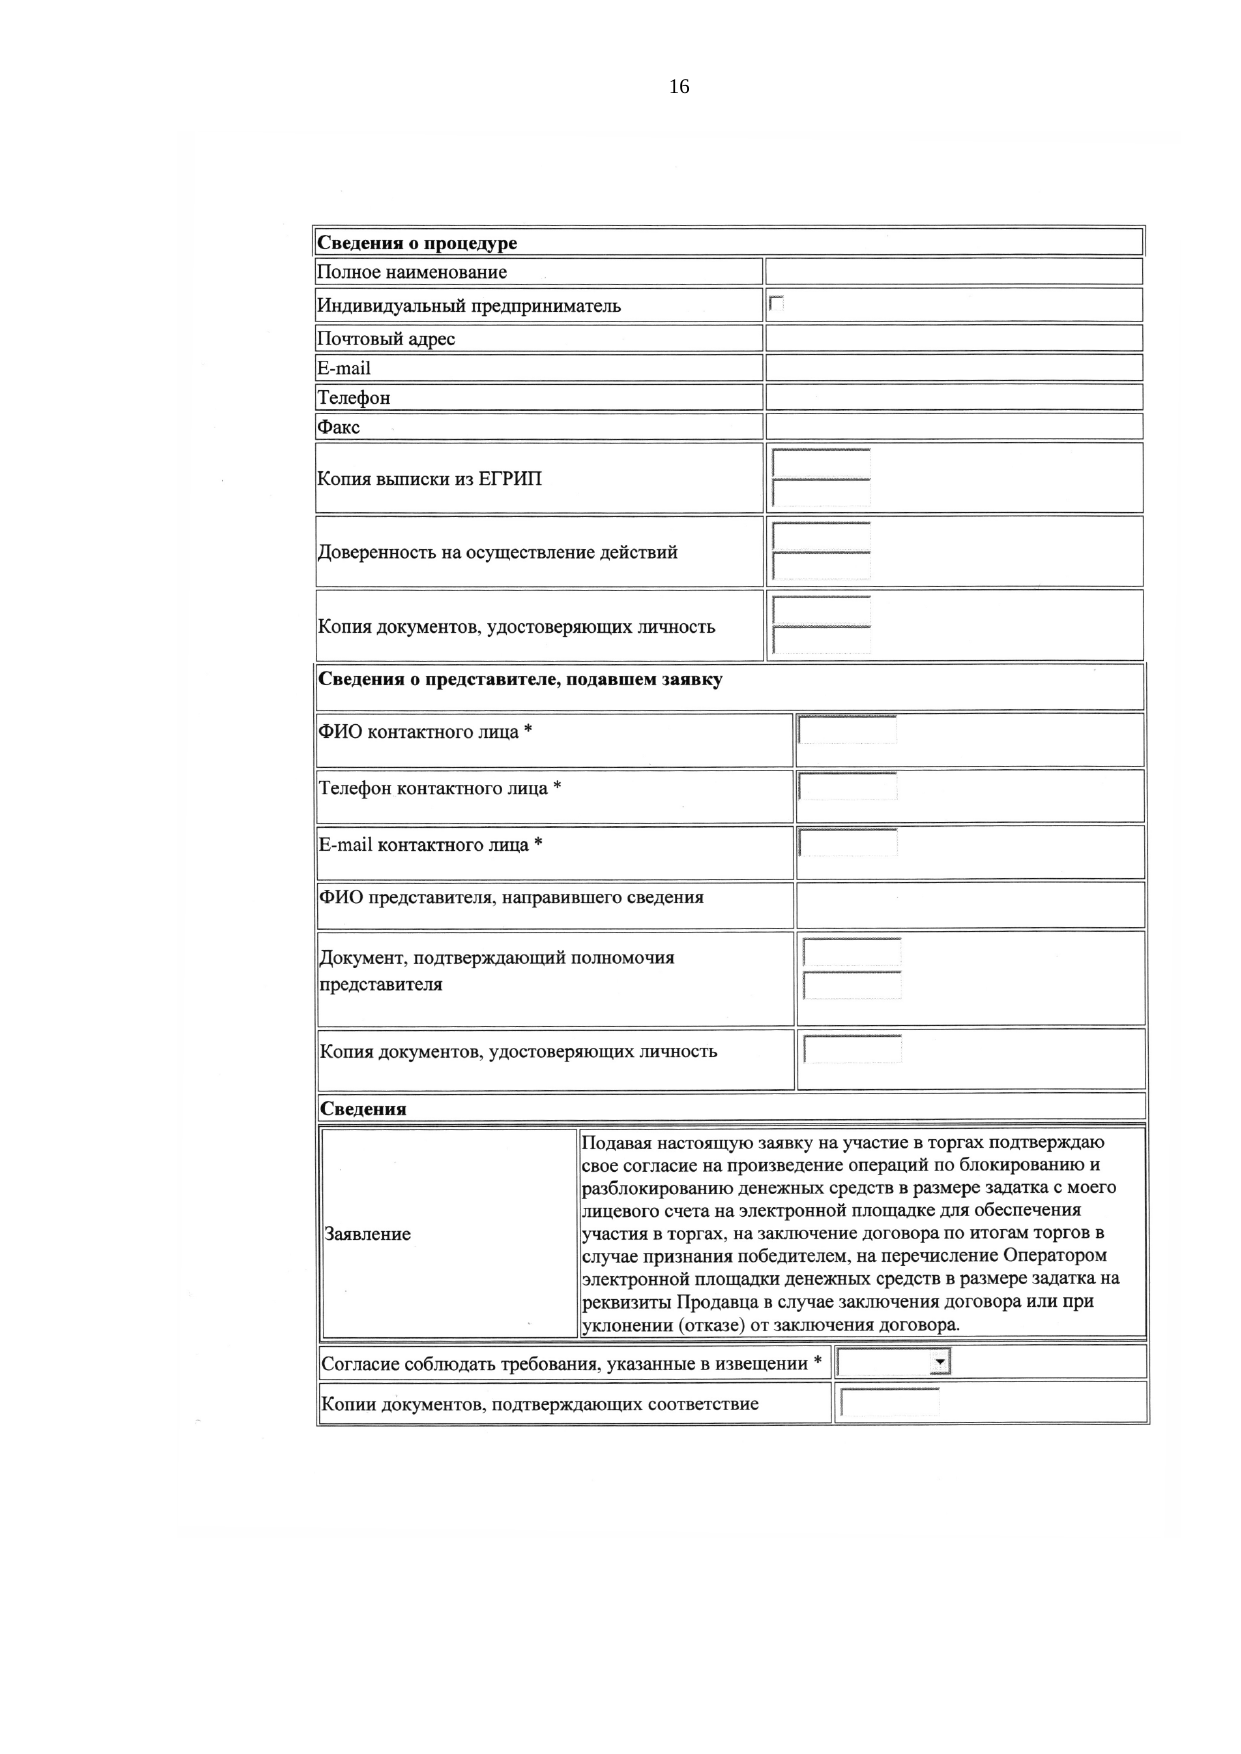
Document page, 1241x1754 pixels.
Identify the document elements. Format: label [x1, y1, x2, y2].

picture [177, 131, 1182, 1538]
